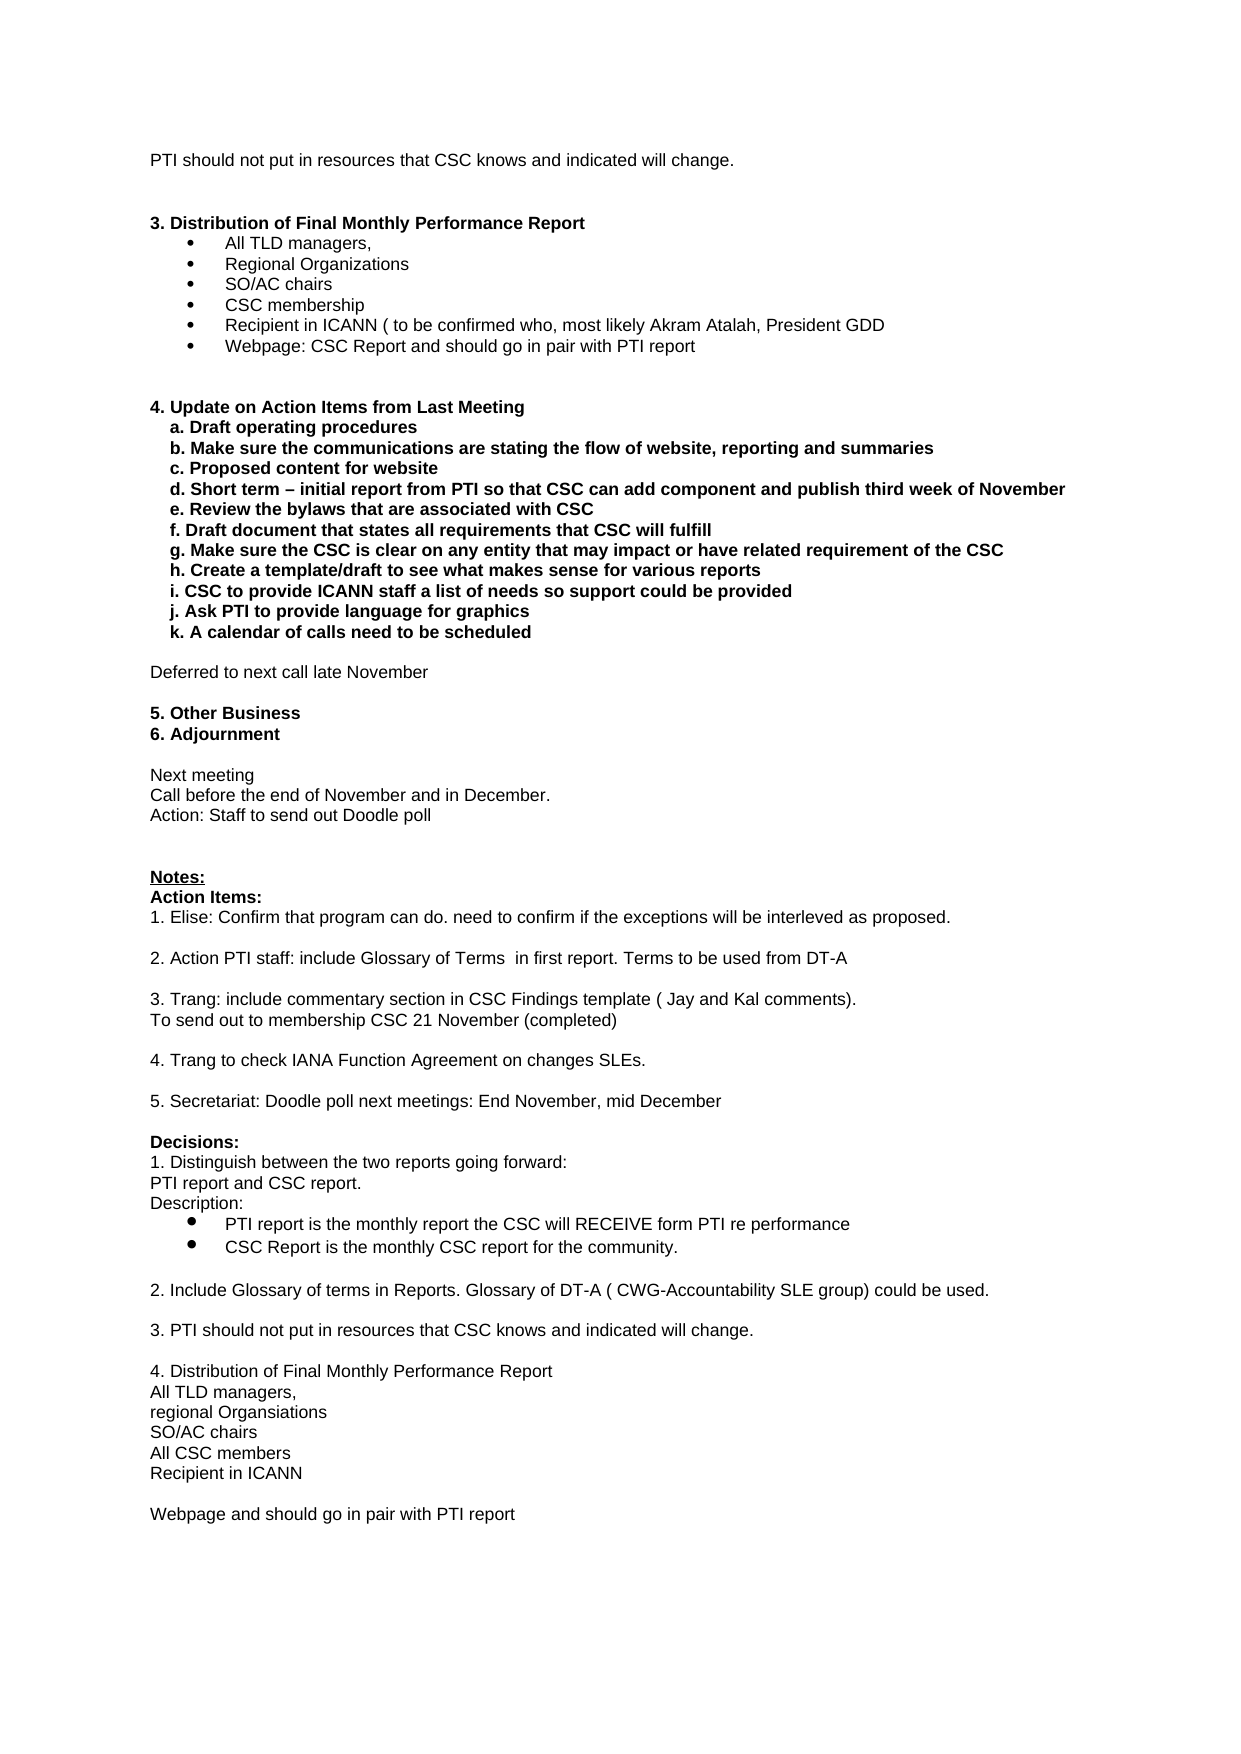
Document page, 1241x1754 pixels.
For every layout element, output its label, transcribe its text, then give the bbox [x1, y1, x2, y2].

text 1. Distinguish between the two reports going forward: [150, 1152, 1090, 1173]
text c. Proposed content for website [150, 458, 1090, 478]
text 3. Trang: include commentary section in CSC Findings template ( Jay and Kal comments). [150, 989, 1090, 1009]
list Webpage: CSC Report and should go in pair with PTI report [187, 336, 1090, 356]
text Decisions: [150, 1132, 1090, 1152]
text f. Draft document that states all requirements that CSC will fulfill [150, 519, 1090, 540]
text g. Make sure the CSC is clear on any entity that may impact or have related requirement of the CSC [150, 540, 1090, 560]
text PTI report and CSC report. [150, 1173, 1090, 1193]
text 2. Action PTI staff: include Glossary of Terms in first report. Terms to be used from DT-A [150, 948, 1090, 968]
text regional Organsiations [150, 1402, 1090, 1422]
text Recipient in ICANN [150, 1463, 1090, 1483]
text Next meeting [150, 764, 1090, 785]
text All CSC members [150, 1443, 1090, 1463]
text 4. Update on Action Items from Last Meeting [150, 397, 1090, 417]
text a. Draft operating procedures [150, 417, 1090, 438]
text 1. Elise: Confirm that program can do. need to confirm if the exceptions will be interleved as proposed. [150, 907, 1090, 928]
text Webpage and should go in pair with PTI report [150, 1504, 1090, 1524]
text Deferred to next call late November [150, 662, 1090, 683]
text Call before the end of November and in December. [150, 785, 1090, 805]
text Description: [150, 1193, 1090, 1213]
list All TLD managers, [187, 233, 1090, 253]
text All TLD managers, [150, 1381, 1090, 1402]
text 5. Secretariat: Doodle poll next meetings: End November, mid December [150, 1091, 1090, 1111]
text 6. Adjournment [150, 723, 1090, 744]
text d. Short term – initial report from PTI so that CSC can add component and publish third week of November [150, 478, 1090, 499]
text Action Items: [150, 887, 1090, 907]
text 2. Include Glossary of terms in Reports. Glossary of DT-A ( CWG-Accountability SLE group) could be used. [150, 1279, 1090, 1300]
list SO/AC chairs [187, 274, 1090, 294]
text 3. Distribution of Final Monthly Performance Report [150, 212, 1090, 233]
list PTI report is the monthly report the CSC will RECEIVE form PTI re performance [187, 1213, 1090, 1236]
text 4. Distribution of Final Monthly Performance Report [150, 1361, 1090, 1381]
text i. CSC to provide ICANN staff a list of needs so support could be provided [150, 581, 1090, 601]
text b. Make sure the communications are stating the flow of website, reporting and summaries [150, 438, 1090, 458]
text e. Review the bylaws that are associated with CSC [150, 499, 1090, 519]
text SO/AC chairs [150, 1422, 1090, 1443]
text PTI should not put in resources that CSC knows and indicated will change. [150, 150, 1090, 170]
list CSC Report is the monthly CSC report for the community. [187, 1236, 1090, 1259]
text k. A calendar of calls need to be scheduled [150, 621, 1090, 642]
list CSC membership [187, 294, 1090, 315]
text To send out to membership CSC 21 November (completed) [150, 1009, 1090, 1030]
text Notes: [150, 866, 1090, 887]
text j. Ask PTI to provide language for graphics [150, 601, 1090, 621]
list Regional Organizations [187, 253, 1090, 274]
text 5. Other Business [150, 703, 1090, 723]
text Action: Staff to send out Doodle poll [150, 805, 1090, 826]
list Recipient in ICANN ( to be confirmed who, most likely Akram Atalah, President GDD [187, 315, 1090, 336]
text 3. PTI should not put in resources that CSC knows and indicated will change. [150, 1320, 1090, 1341]
text 4. Trang to check IANA Function Agreement on changes SLEs. [150, 1050, 1090, 1071]
text h. Create a template/draft to see what makes sense for various reports [150, 560, 1090, 581]
